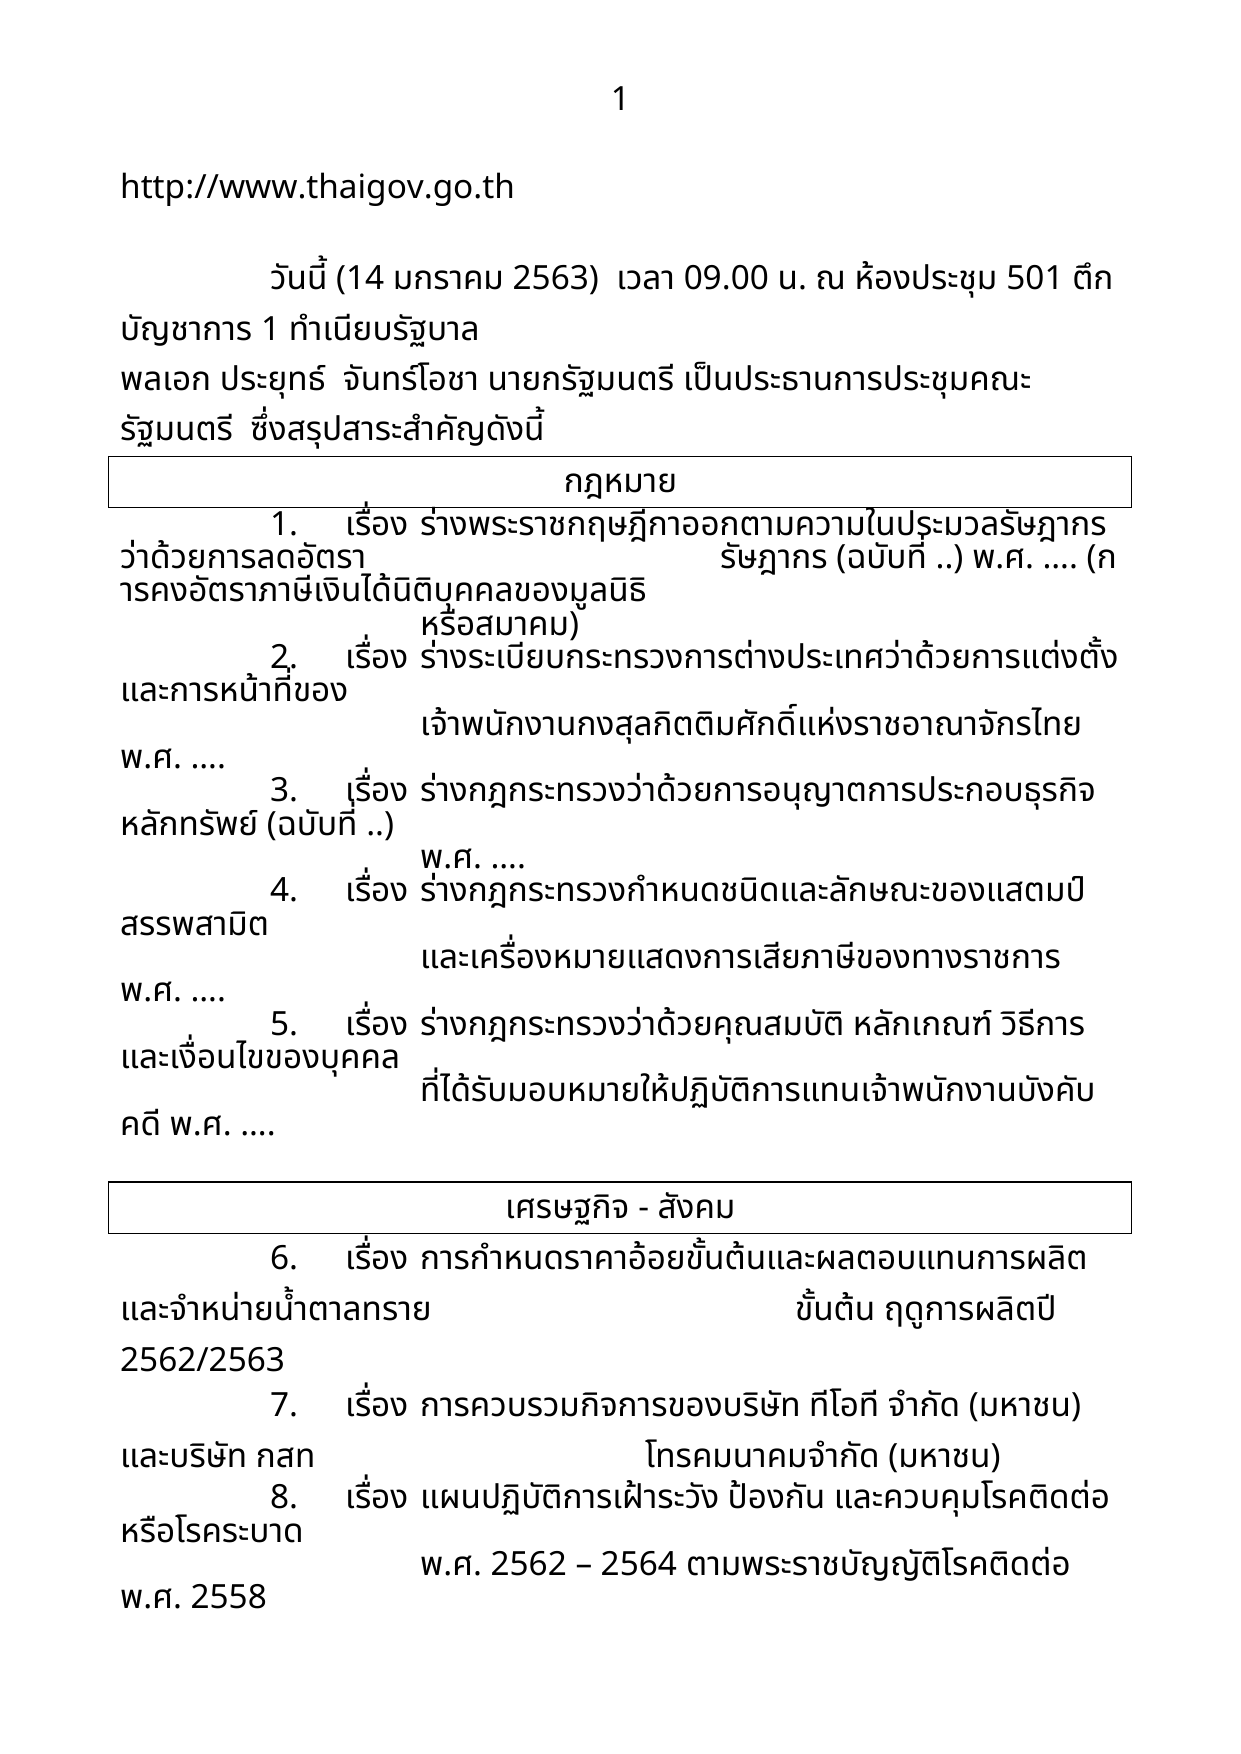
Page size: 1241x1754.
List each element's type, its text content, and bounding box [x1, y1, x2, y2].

text เจ้าพนักงานกงสุลกิตติมศักดิ์แห่งราชอาณาจักรไทย พ.ศ. …. [120, 708, 1120, 775]
text 3. เรื่อง ร่างกฎกระทรวงว่าด้วยการอนุญาตการประกอบธุรกิจหลักทรัพย์ (ฉบับที่ ..) [120, 775, 1120, 842]
text วันนี้ (14 มกราคม 2563) เวลา 09.00 น. ณ ห้องประชุม 501 ตึกบัญชาการ 1 ทำเนียบรัฐบาล [120, 254, 1139, 355]
text ที่ได้รับมอบหมายให้ปฏิบัติการแทนเจ้าพนักงานบังคับคดี พ.ศ. …. [120, 1075, 1120, 1142]
text 2. เรื่อง ร่างระเบียบกระทรวงการต่างประเทศว่าด้วยการแต่งตั้งและการหน้าที่ของ [120, 642, 1120, 708]
text หรือสมาคม) [120, 608, 1120, 642]
text พลเอก ประยุทธ์ จันทร์โอชา นายกรัฐมนตรี เป็นประธานการประชุมคณะรัฐมนตรี ซึ่งสรุปสาระสำคัญดังนี้ [250, 355, 1139, 456]
table_header เศรษฐกิจ - สังคม [109, 1183, 1131, 1233]
text 7. เรื่อง การควบรวมกิจการของบริษัท ทีโอที จำกัด (มหาชน) และบริษัท กสท โทรคมนาคมจำกัด (มหาชน) [120, 1381, 1120, 1482]
text และเครื่องหมายแสดงการเสียภาษีของทางราชการ พ.ศ. …. [120, 942, 1120, 1008]
text 5. เรื่อง ร่างกฎกระทรวงว่าด้วยคุณสมบัติ หลักเกณฑ์ วิธีการ และเงื่อนไขของบุคคล [120, 1008, 1120, 1075]
title http://www.thaigov.go.th [120, 163, 1120, 208]
text พ.ศ. …. [120, 842, 1120, 875]
text 6. เรื่อง การกำหนดราคาอ้อยขั้นต้นและผลตอบแทนการผลิตและจำหน่ายน้ำตาลทราย ขั้นต้น ฤดูการผลิตปี 2562/2563 [120, 1234, 1120, 1381]
text 4. เรื่อง ร่างกฎกระทรวงกำหนดชนิดและลักษณะของแสตมป์สรรพสามิต [120, 875, 1120, 942]
text พลเอก ประยุทธ์ จันทร์โอชา นายกรัฐมนตรี เป็นประธานการประชุมคณะรัฐมนตรี ซึ่งสรุปสาระสำคัญดังนี้ [120, 405, 233, 456]
text 1. เรื่อง ร่างพระราชกฤษฎีกาออกตามความในประมวลรัษฎากร ว่าด้วยการลดอัตรา รัษฎากร (ฉบับที่ ..) พ.ศ. …. (การคงอัตราภาษีเงินได้นิติบุคคลของมูลนิธิ [120, 508, 1120, 608]
table_header กฎหมาย [109, 457, 1131, 507]
text 8. เรื่อง แผนปฏิบัติการเฝ้าระวัง ป้องกัน และควบคุมโรคติดต่อหรือโรคระบาด [120, 1482, 1120, 1549]
text พ.ศ. 2562 – 2564 ตามพระราชบัญญัติโรคติดต่อ พ.ศ. 2558 [120, 1549, 1120, 1615]
